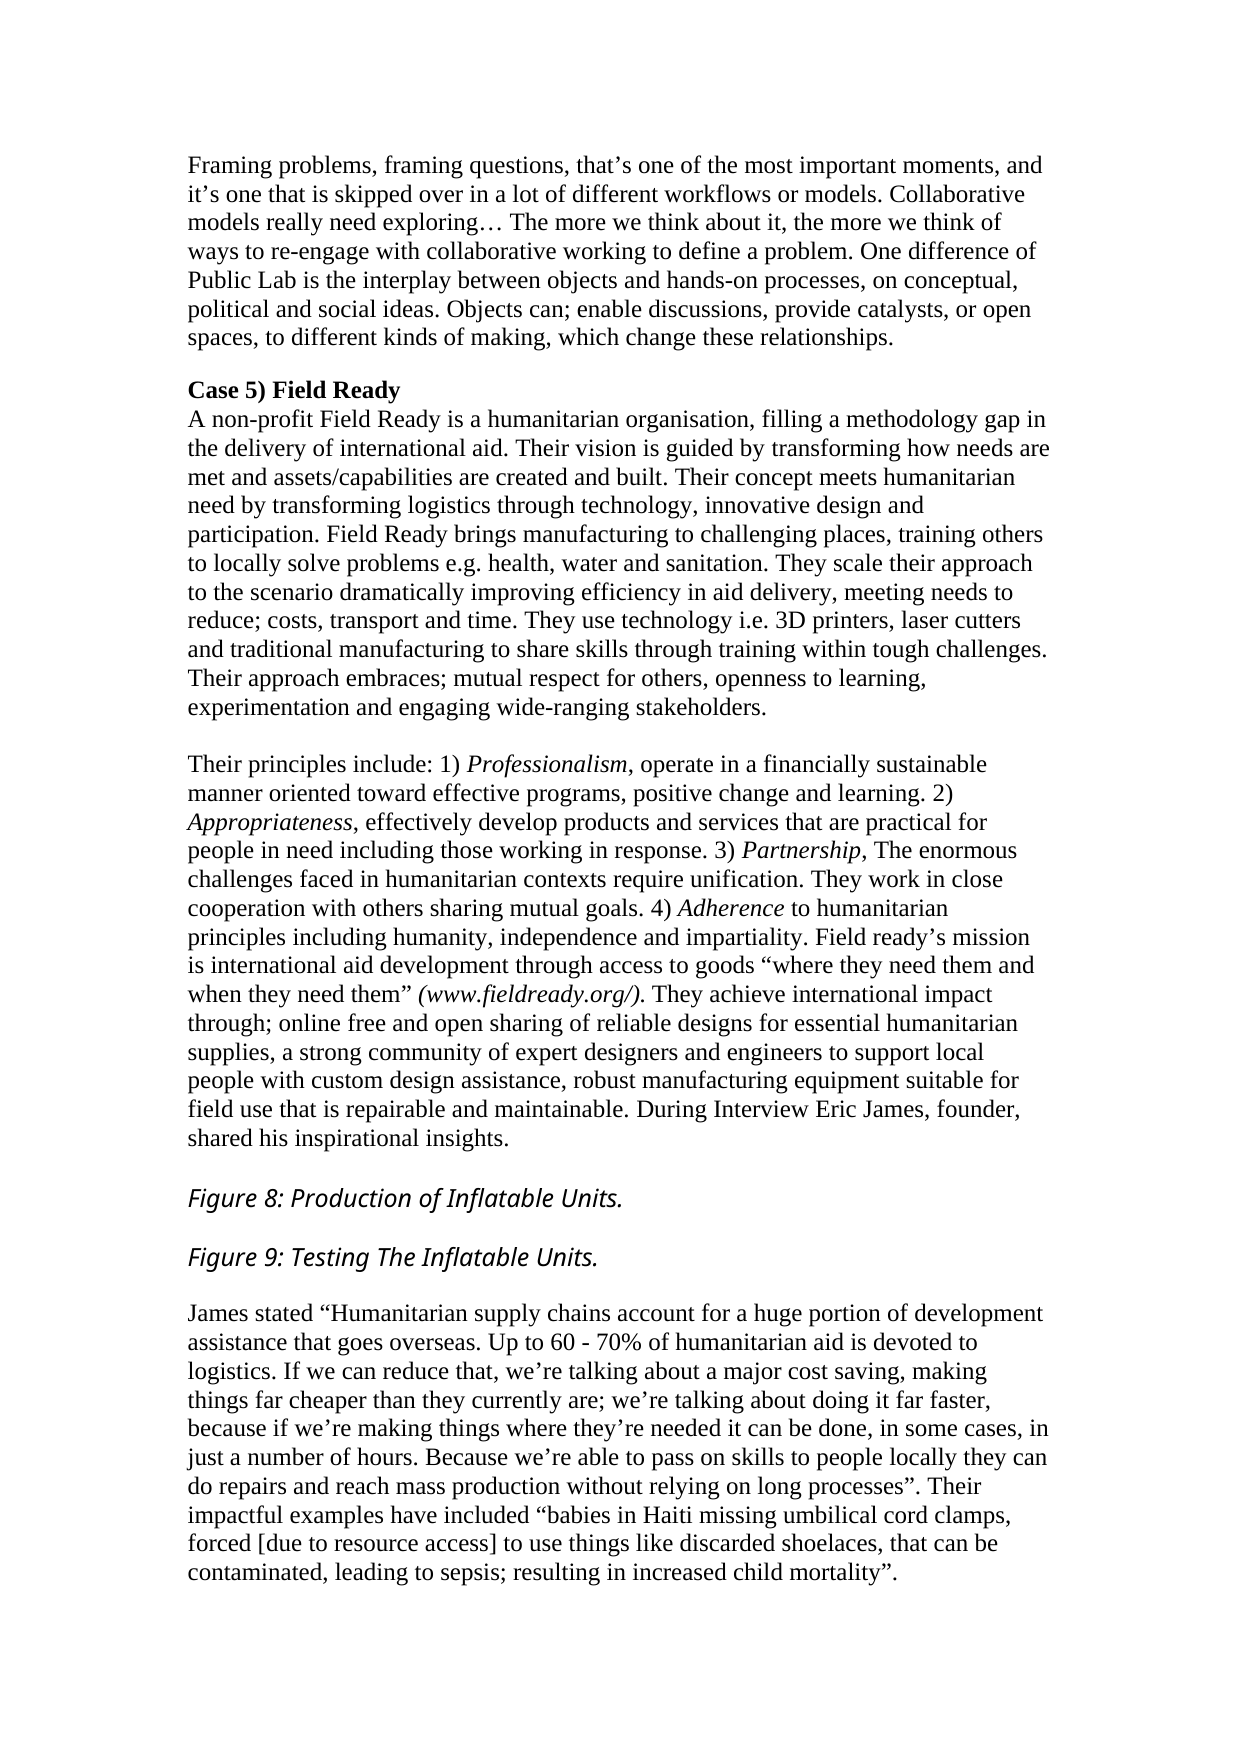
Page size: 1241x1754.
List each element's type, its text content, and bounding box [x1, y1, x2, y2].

text Figure 9: Testing The Inflatable Units. [187, 1239, 1053, 1273]
text Their principles include: 1) Professionalism, operate in a financially sustainable manner oriented toward effective programs, positive change and learning. 2) Appropriateness, effectively develop products and services that are practical for people in need including those working in response. 3) Partnership, The enormous challenges faced in humanitarian contexts require unification. They work in close cooperation with others sharing mutual goals. 4) Adherence to humanitarian principles including humanity, independence and impartiality. Field ready’s mission is international aid development through access to goods “where they need them and when they need them” (www.fieldready.org/). They achieve international impact through; online free and open sharing of reliable designs for essential humanitarian supplies, a strong community of expert designers and engineers to support local people with custom design assistance, robust manufacturing equipment suitable for field use that is repairable and maintainable. During Interview Eric James, founder, shared his inspirational insights. [187, 749, 1053, 1152]
text A non-profit Field Ready is a humanitarian organisation, filling a methodology gap in the delivery of international aid. Their vision is guided by transforming how needs are met and assets/capabilities are created and built. Their concept meets humanitarian need by transforming logistics through technology, innovative design and participation. Field Ready brings manufacturing to challenging places, training others to locally solve problems e.g. health, water and sanitation. They scale their approach to the scenario dramatically improving efficiency in aid delivery, meeting needs to reduce; costs, transport and time. They use technology i.e. 3D printers, laser cutters and traditional manufacturing to share skills through training within tough challenges. Their approach embraces; mutual respect for others, openness to learning, experimentation and engaging wide-ranging stakeholders. [187, 404, 1053, 720]
text Case 5) Field Ready [187, 375, 1053, 404]
text Figure 8: Production of Inflatable Units. [187, 1180, 1053, 1214]
text James stated “Humanitarian supply chains account for a huge portion of development assistance that goes overseas. Up to 60 - 70% of humanitarian aid is devoted to logistics. If we can reduce that, we’re talking about a major cost saving, making things far cheaper than they currently are; we’re talking about doing it far faster, because if we’re making things where they’re needed it can be done, in some cases, in just a number of hours. Because we’re able to pass on skills to people locally they can do repairs and reach mass production without relying on long processes”. Their impactful examples have included “babies in Haiti missing umbilical cord clamps, forced [due to resource access] to use things like discarded shoelaces, that can be contaminated, leading to sepsis; resulting in increased child mortality”. [187, 1298, 1053, 1586]
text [187, 150, 1053, 351]
